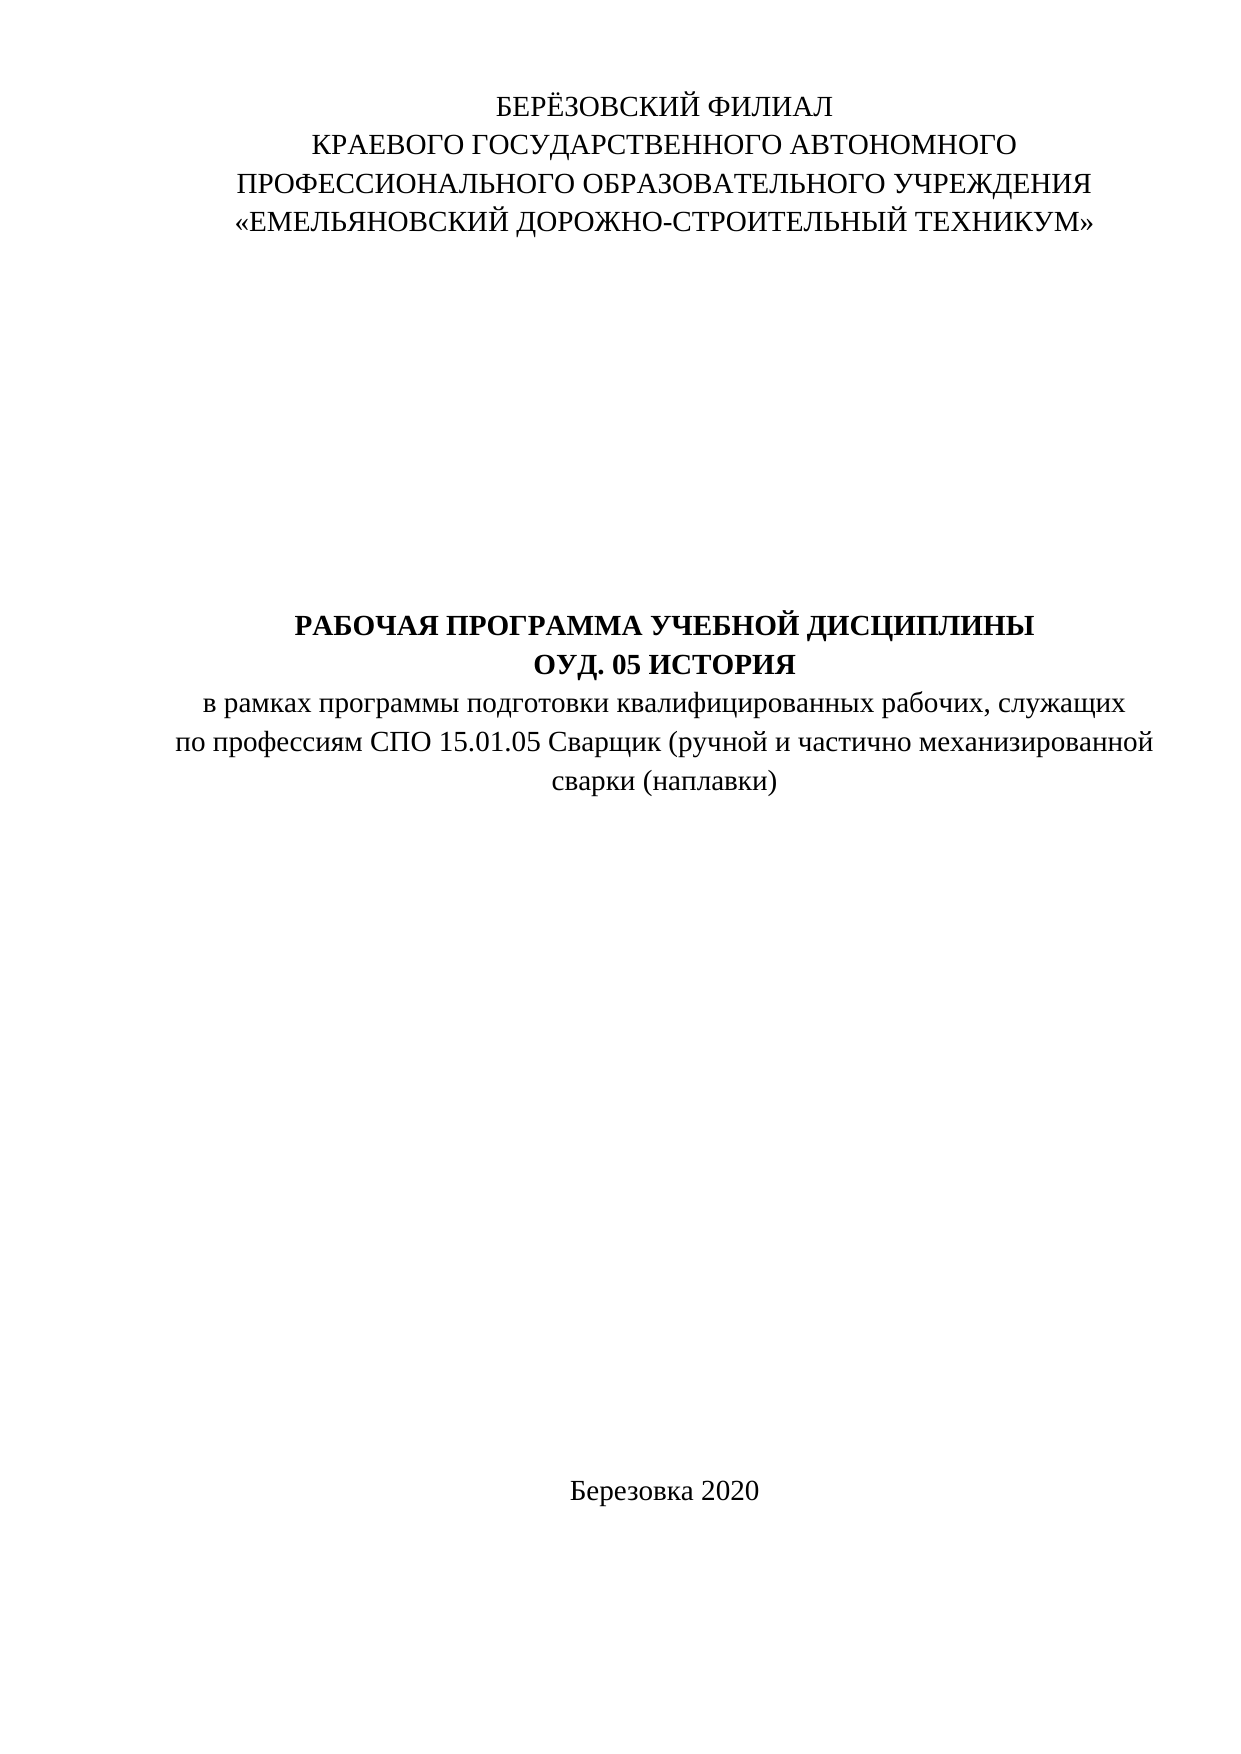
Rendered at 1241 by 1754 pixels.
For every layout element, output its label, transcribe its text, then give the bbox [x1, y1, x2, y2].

text в рамках программы подготовки квалифицированных рабочих, служащих [148, 686, 1181, 719]
text ОУД. 05 ИСТОРИЯ [148, 647, 1181, 681]
text по профессиям СПО 15.01.05 Сварщик (ручной и частично механизированной сварки (наплавки) [148, 724, 1181, 796]
text РАБОЧАЯ ПРОГРАММА УЧЕБНОЙ ДИСЦИПЛИНЫ [148, 608, 1181, 642]
text Березовка 2020 [148, 1473, 1181, 1507]
text ПРОФЕССИОНАЛЬНОГО ОБРАЗОВАТЕЛЬНОГО УЧРЕЖДЕНИЯ [148, 166, 1181, 199]
text БЕРЁЗОВСКИЙ ФИЛИАЛ [148, 89, 1181, 122]
text КРАЕВОГО ГОСУДАРСТВЕННОГО АВТОНОМНОГО [148, 127, 1181, 161]
text «ЕМЕЛЬЯНОВСКИЙ ДОРОЖНО-СТРОИТЕЛЬНЫЙ ТЕХНИКУМ» [148, 204, 1181, 238]
